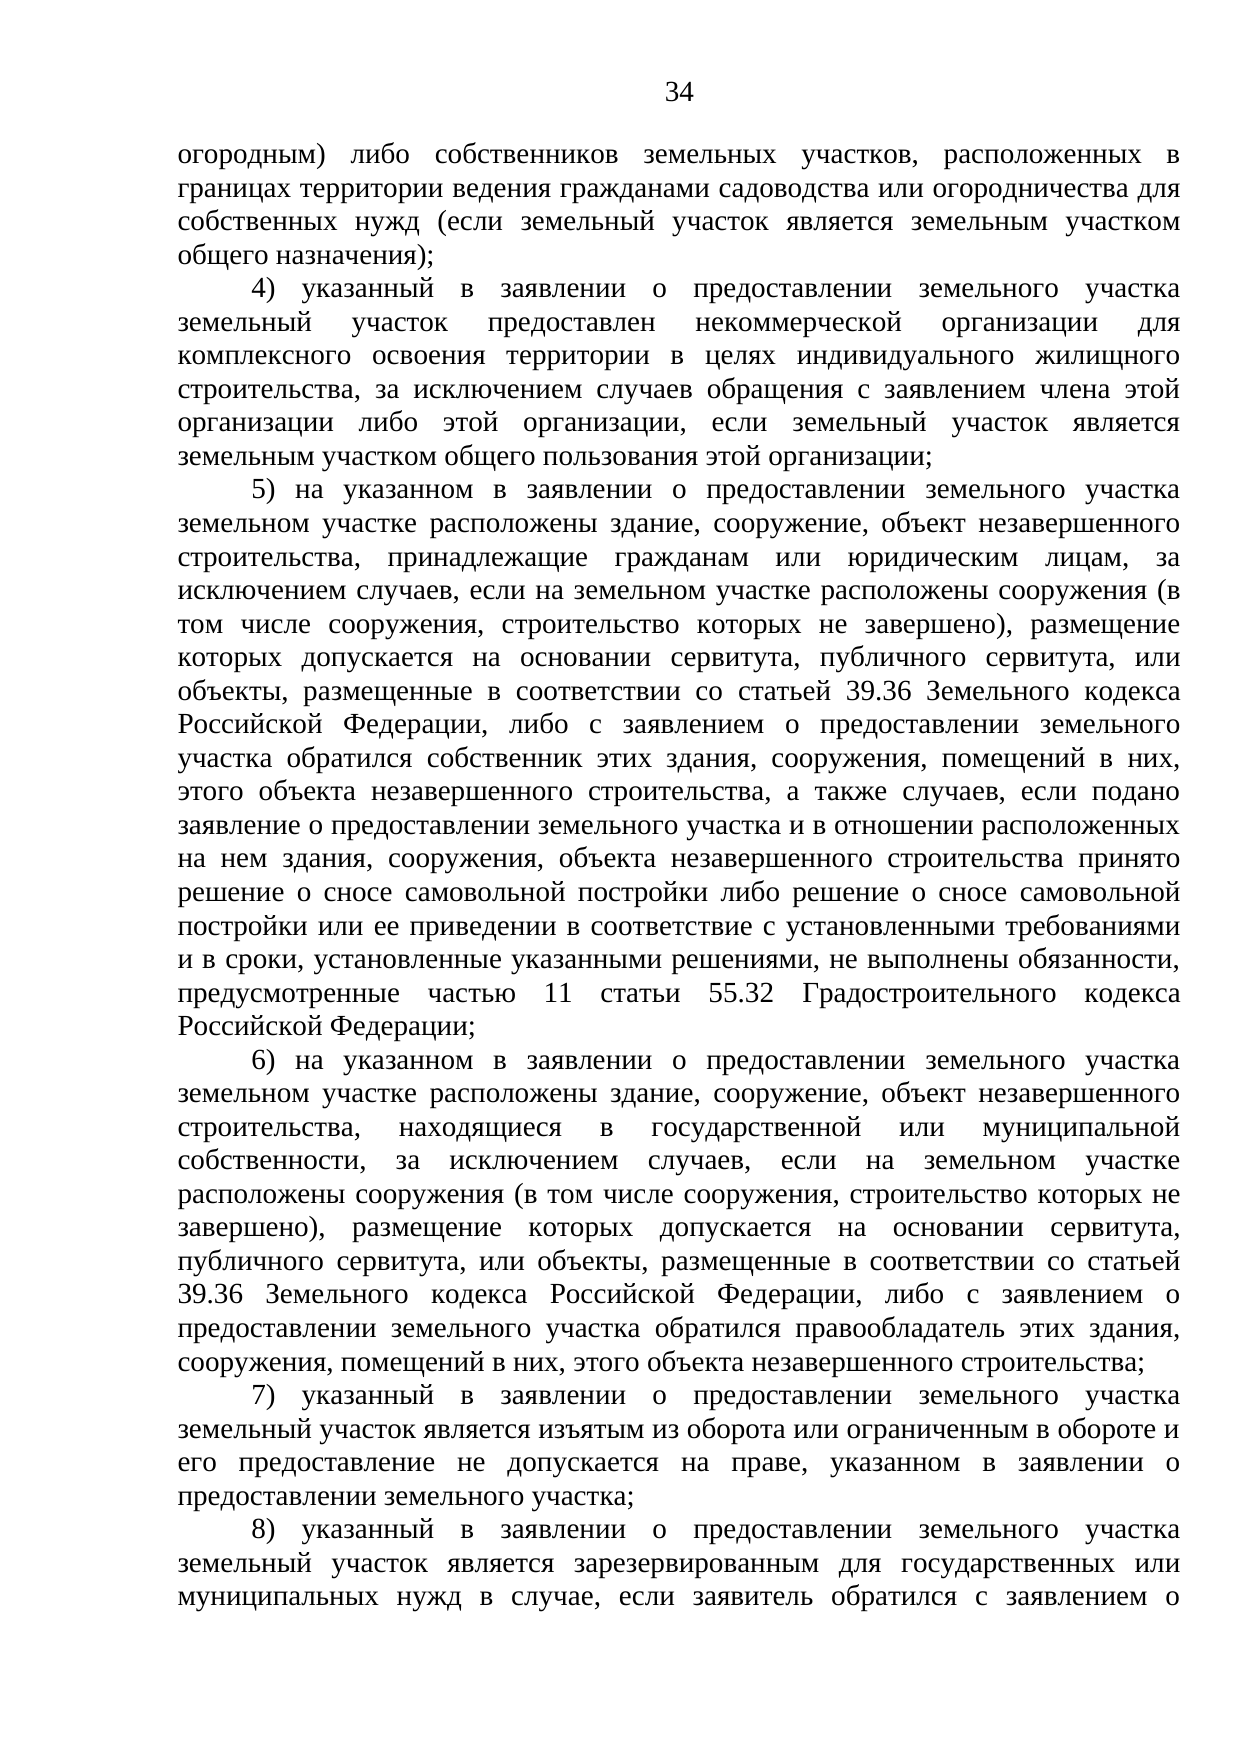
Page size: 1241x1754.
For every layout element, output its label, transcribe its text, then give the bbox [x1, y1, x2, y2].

text 7) указанный в заявлении о предоставлении земельного участка земельный участок является изъятым из оборота или ограниченным в обороте и его предоставление не допускается на праве, указанном в заявлении о предоставлении земельного участка; [177, 1377, 1181, 1511]
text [177, 136, 1181, 270]
text 6) на указанном в заявлении о предоставлении земельного участка земельном участке расположены здание, сооружение, объект незавершенного строительства, находящиеся в государственной или муниципальной собственности, за исключением случаев, если на земельном участке расположены сооружения (в том числе сооружения, строительство которых не завершено), размещение которых допускается на основании сервитута, публичного сервитута, или объекты, размещенные в соответствии со статьей 39.36 Земельного кодекса Российской Федерации, либо с заявлением о предоставлении земельного участка обратился правообладатель этих здания, сооружения, помещений в них, этого объекта незавершенного строительства; [177, 1042, 1181, 1377]
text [177, 1511, 1181, 1612]
text 4) указанный в заявлении о предоставлении земельного участка земельный участок предоставлен некоммерческой организации для комплексного освоения территории в целях индивидуального жилищного строительства, за исключением случаев обращения с заявлением члена этой организации либо этой организации, если земельный участок является земельным участком общего пользования этой организации; [177, 270, 1181, 472]
text 5) на указанном в заявлении о предоставлении земельного участка земельном участке расположены здание, сооружение, объект незавершенного строительства, принадлежащие гражданам или юридическим лицам, за исключением случаев, если на земельном участке расположены сооружения (в том числе сооружения, строительство которых не завершено), размещение которых допускается на основании сервитута, публичного сервитута, или объекты, размещенные в соответствии со статьей 39.36 Земельного кодекса Российской Федерации, либо с заявлением о предоставлении земельного участка обратился собственник этих здания, сооружения, помещений в них, этого объекта незавершенного строительства, а также случаев, если подано заявление о предоставлении земельного участка и в отношении расположенных на нем здания, сооружения, объекта незавершенного строительства принято решение о сносе самовольной постройки либо решение о сносе самовольной постройки или ее приведении в соответствие с установленными требованиями и в сроки, установленные указанными решениями, не выполнены обязанности, предусмотренные частью 11 статьи 55.32 Градостроительного кодекса Российской Федерации; [177, 472, 1181, 1042]
